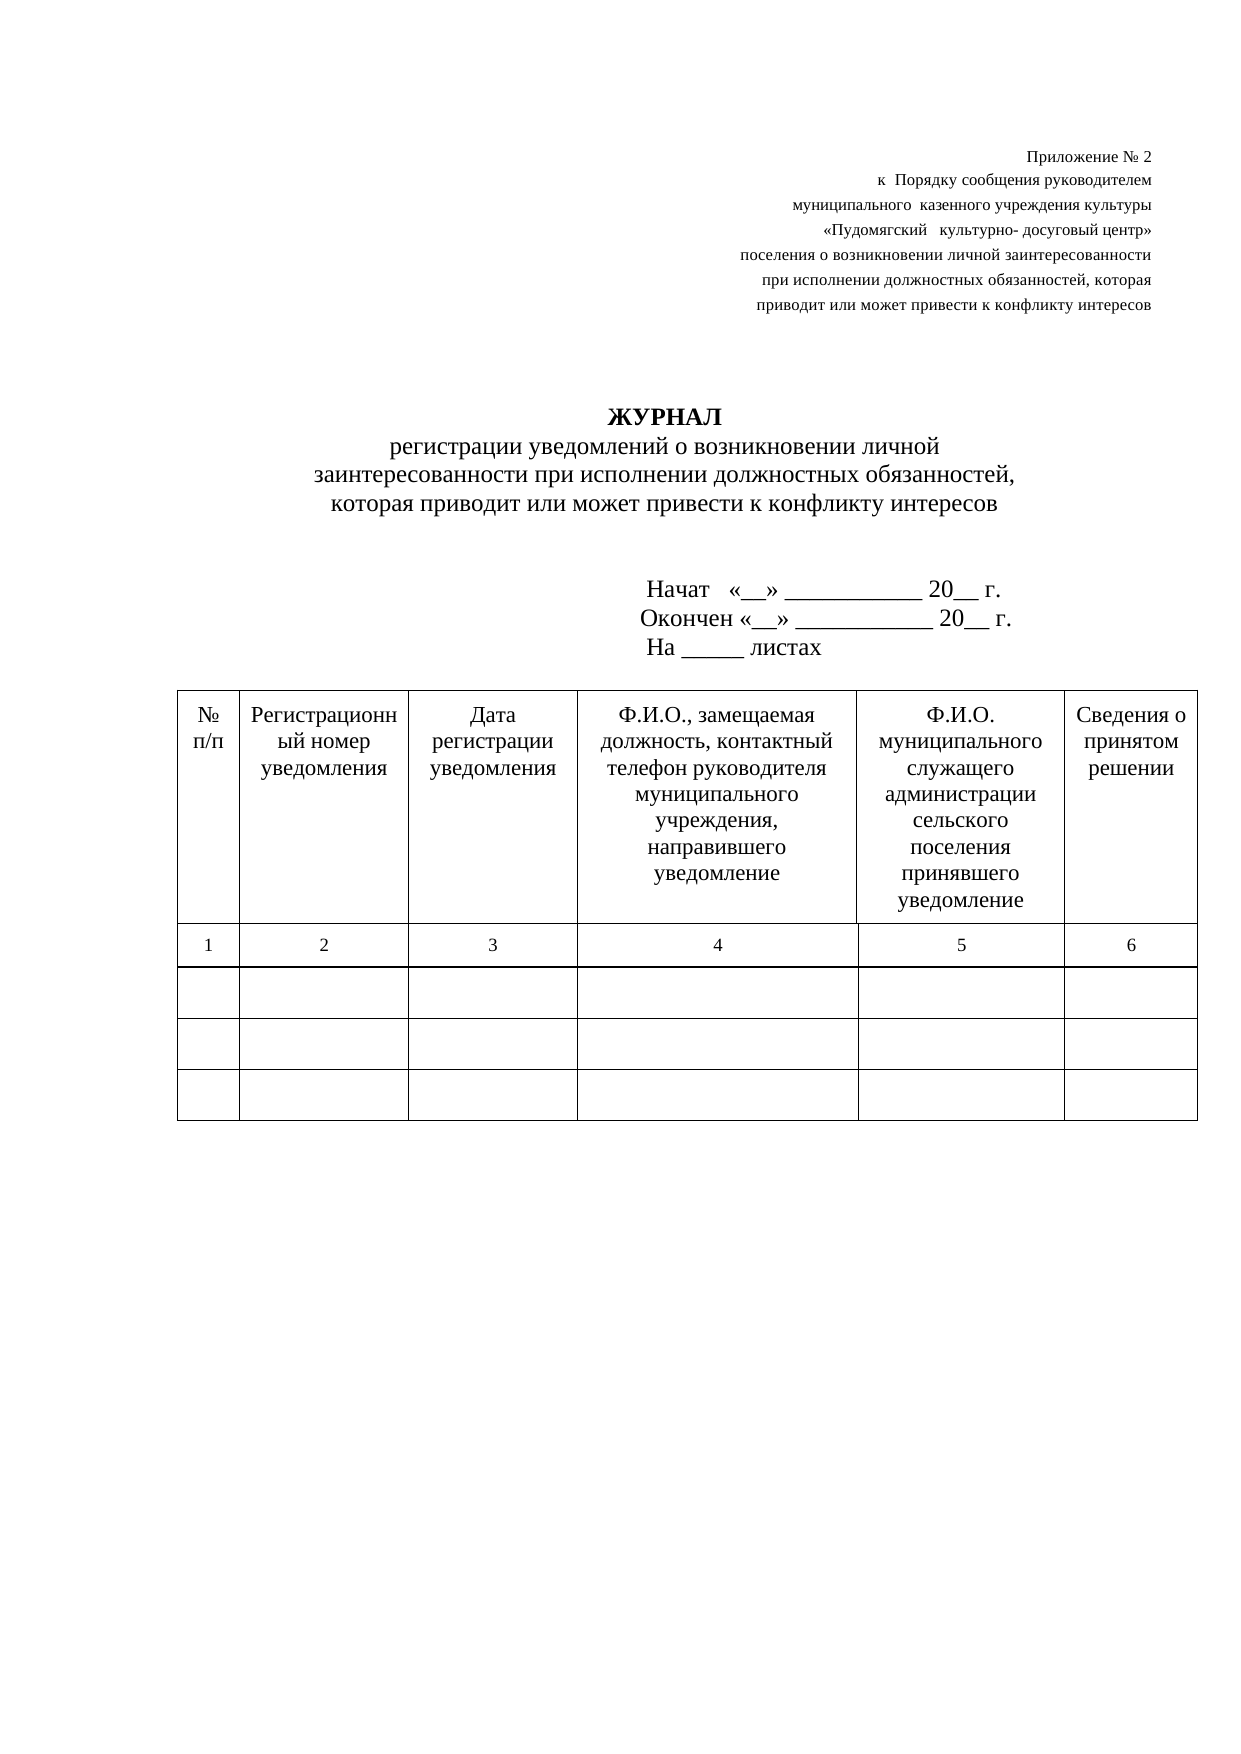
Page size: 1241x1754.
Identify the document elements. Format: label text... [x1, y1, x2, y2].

text На _____ листах [177, 632, 1152, 661]
table_header № п/п [178, 691, 239, 923]
table_cell [178, 968, 239, 1017]
text поселения о возникновении личной заинтересованности [721, 241, 1152, 266]
table_header Дата регистрации уведомления [409, 691, 577, 923]
table_cell [240, 1070, 408, 1119]
table_cell [178, 1070, 239, 1119]
text Приложение № 2 [177, 147, 1152, 166]
table_cell 2 [240, 924, 408, 966]
text Начат «__» ___________ 20__ г. [177, 574, 1152, 603]
text заинтересованности при исполнении должностных обязанностей, [177, 459, 1152, 488]
table_header Ф.И.О. муниципального служащего администрации сельского поселения принявшего уведомление [857, 691, 1064, 923]
table_cell [178, 1019, 239, 1068]
table_cell 5 [859, 924, 1064, 966]
table_cell 6 [1065, 924, 1197, 966]
table_cell 3 [409, 924, 577, 966]
table_cell [859, 968, 1064, 1017]
text регистрации уведомлений о возникновении личной [177, 431, 1152, 459]
table_cell [409, 1070, 577, 1119]
table_cell [859, 1070, 1064, 1119]
text Окончен «__» ___________ 20__ г. [177, 603, 1152, 632]
table_cell [859, 1019, 1064, 1068]
table_cell [240, 1019, 408, 1068]
table_cell [409, 968, 577, 1017]
table_cell 4 [578, 924, 858, 966]
text «Пудомягский культурно- досуговый центр» [721, 216, 1152, 241]
table_cell [1065, 968, 1197, 1017]
table_header Ф.И.О., замещаемая должность, контактный телефон руководителя муниципального учреждения, направившего уведомление [578, 691, 856, 923]
text при исполнении должностных обязанностей, которая приводит или может привести к конфликту интересов [721, 266, 1152, 316]
text которая приводит или может привести к конфликту интересов [177, 488, 1152, 517]
table_cell [240, 968, 408, 1017]
table_cell [578, 1019, 858, 1068]
table_cell [578, 1070, 858, 1119]
table_cell 1 [178, 924, 239, 966]
text муниципального казенного учреждения культуры [721, 191, 1152, 216]
table_cell [1065, 1019, 1197, 1068]
text ЖУРНАЛ [177, 402, 1152, 431]
text к Порядку сообщения руководителем [721, 166, 1152, 191]
table_cell [1065, 1070, 1197, 1119]
table_cell [578, 968, 858, 1017]
table_header Сведения о принятом решении [1065, 691, 1197, 923]
table_header Регистрационный номер уведомления [240, 691, 408, 923]
table_cell [409, 1019, 577, 1068]
